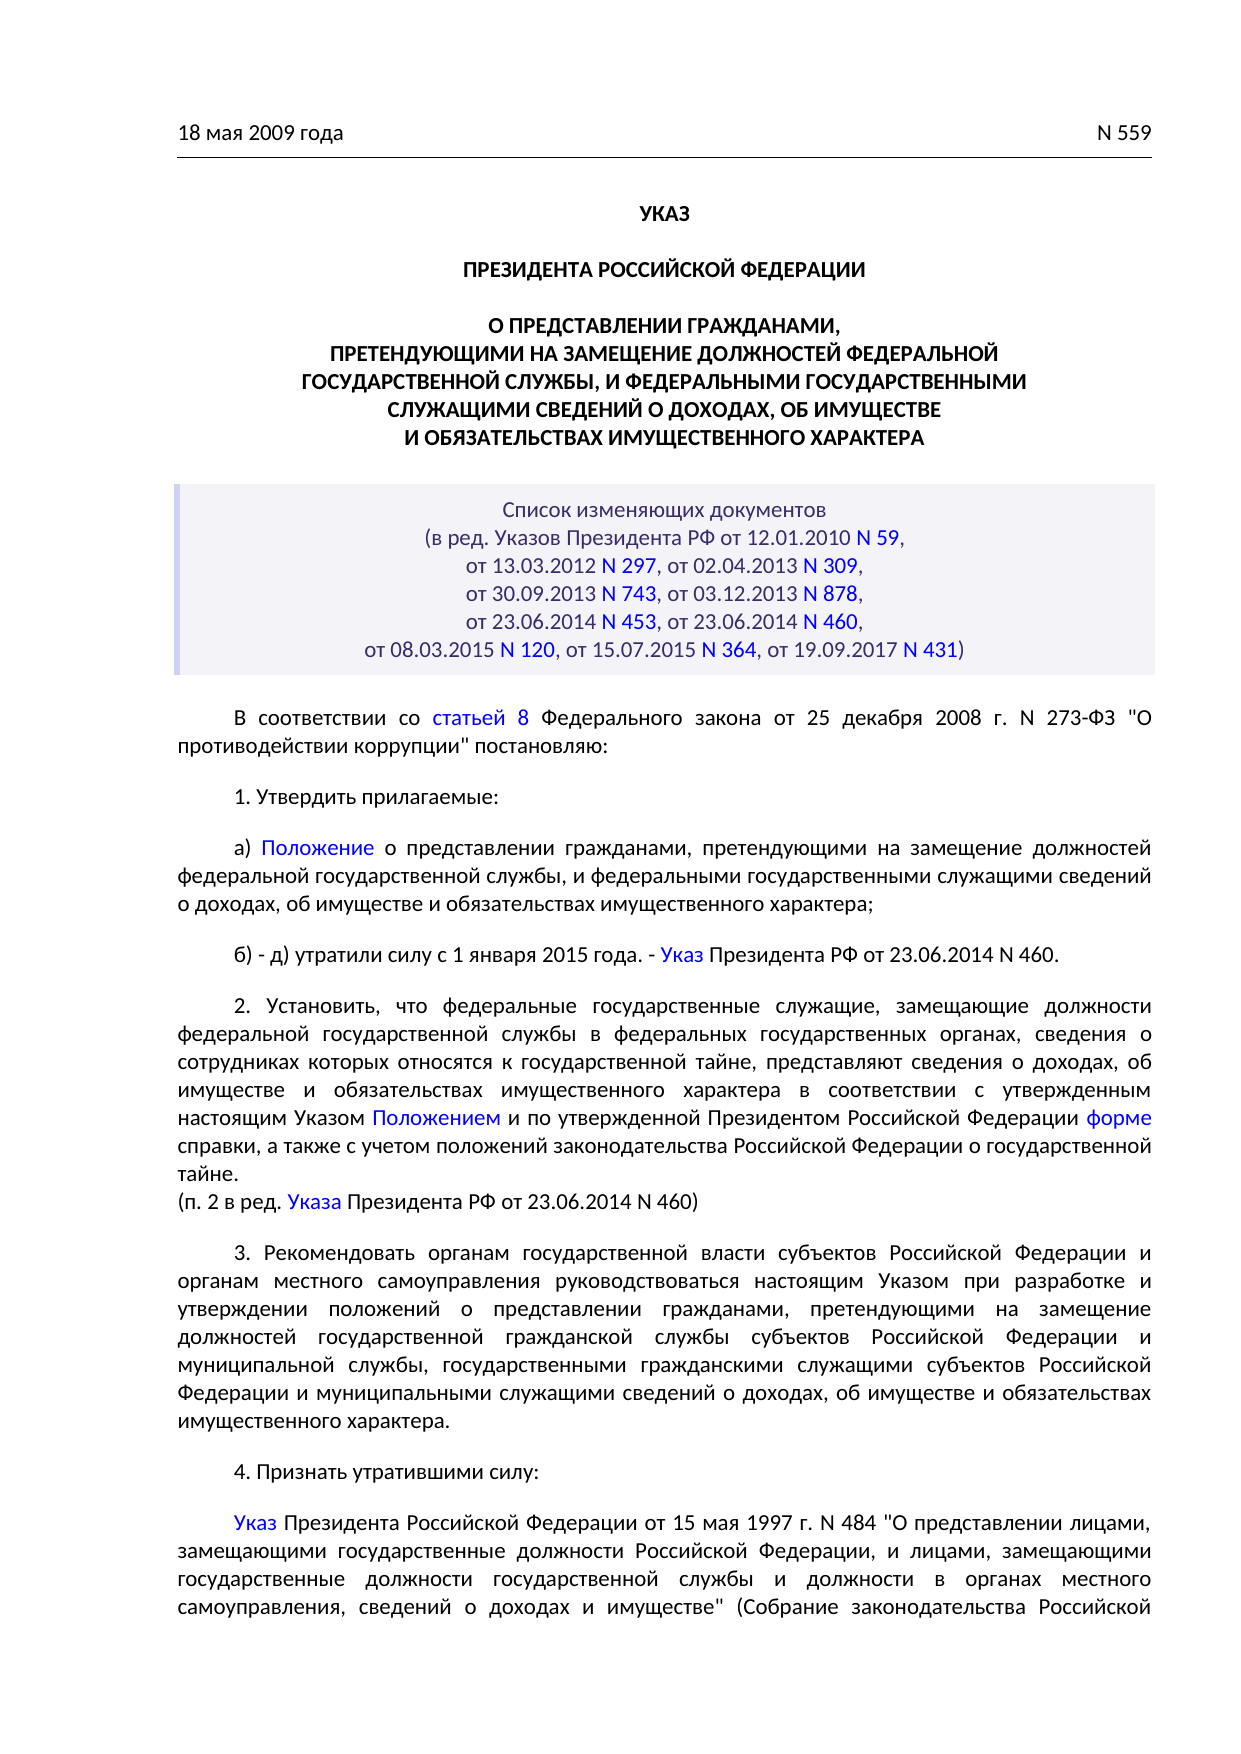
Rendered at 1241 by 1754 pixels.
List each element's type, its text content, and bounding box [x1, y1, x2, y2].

text 1. Утвердить прилагаемые: [177, 782, 1152, 810]
text б) - д) утратили силу с 1 января 2015 года. - Указ Президента РФ от 23.06.2014 N 460. [177, 940, 1152, 968]
title ПРЕТЕНДУЮЩИМИ НА ЗАМЕЩЕНИЕ ДОЛЖНОСТЕЙ ФЕДЕРАЛЬНОЙ [177, 339, 1152, 367]
title СЛУЖАЩИМИ СВЕДЕНИЙ О ДОХОДАХ, ОБ ИМУЩЕСТВЕ [177, 395, 1152, 423]
text 2. Установить, что федеральные государственные служащие, замещающие должности федеральной государственной службы в федеральных государственных органах, сведения о сотрудниках которых относятся к государственной тайне, представляют сведения о доходах, об имуществе и обязательствах имущественного характера в соответствии с утвержденным настоящим Указом Положением и по утвержденной Президентом Российской Федерации форме справки, а также с учетом положений законодательства Российской Федерации о государственной тайне. [177, 991, 1152, 1187]
table_header N 559 [664, 118, 1152, 146]
text 4. Признать утратившими силу: [177, 1457, 1152, 1485]
text (п. 2 в ред. Указа Президента РФ от 23.06.2014 N 460) [177, 1187, 1152, 1215]
title ГОСУДАРСТВЕННОЙ СЛУЖБЫ, И ФЕДЕРАЛЬНЫМИ ГОСУДАРСТВЕННЫМИ [177, 367, 1152, 395]
title О ПРЕДСТАВЛЕНИИ ГРАЖДАНАМИ, [177, 311, 1152, 339]
table_header Список изменяющих документов (в ред. Указов Президента РФ от 12.01.2010 N 59, от 13.03.2012 N 297, от 02.04.2013 N 309, от 30.09.2013 N 743, от 03.12.2013 N 878, от 23.06.2014 N 453, от 23.06.2014 N 460, от 08.03.2015 N 120, от 15.07.2015 N 364, от 19.09.2017 N 431) [180, 484, 1149, 675]
title ПРЕЗИДЕНТА РОССИЙСКОЙ ФЕДЕРАЦИИ [177, 255, 1152, 283]
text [177, 1508, 1152, 1620]
text а) Положение о представлении гражданами, претендующими на замещение должностей федеральной государственной службы, и федеральными государственными служащими сведений о доходах, об имуществе и обязательствах имущественного характера; [177, 833, 1152, 917]
text 3. Рекомендовать органам государственной власти субъектов Российской Федерации и органам местного самоуправления руководствоваться настоящим Указом при разработке и утверждении положений о представлении гражданами, претендующими на замещение должностей государственной гражданской службы субъектов Российской Федерации и муниципальной службы, государственными гражданскими служащими субъектов Российской Федерации и муниципальными служащими сведений о доходах, об имуществе и обязательствах имущественного характера. [177, 1238, 1152, 1434]
title И ОБЯЗАТЕЛЬСТВАХ ИМУЩЕСТВЕННОГО ХАРАКТЕРА [177, 423, 1152, 451]
title УКАЗ [177, 199, 1152, 227]
text В соответствии со статьей 8 Федерального закона от 25 декабря 2008 г. N 273-ФЗ "О противодействии коррупции" постановляю: [177, 703, 1152, 759]
table_header 18 мая 2009 года [177, 118, 664, 146]
